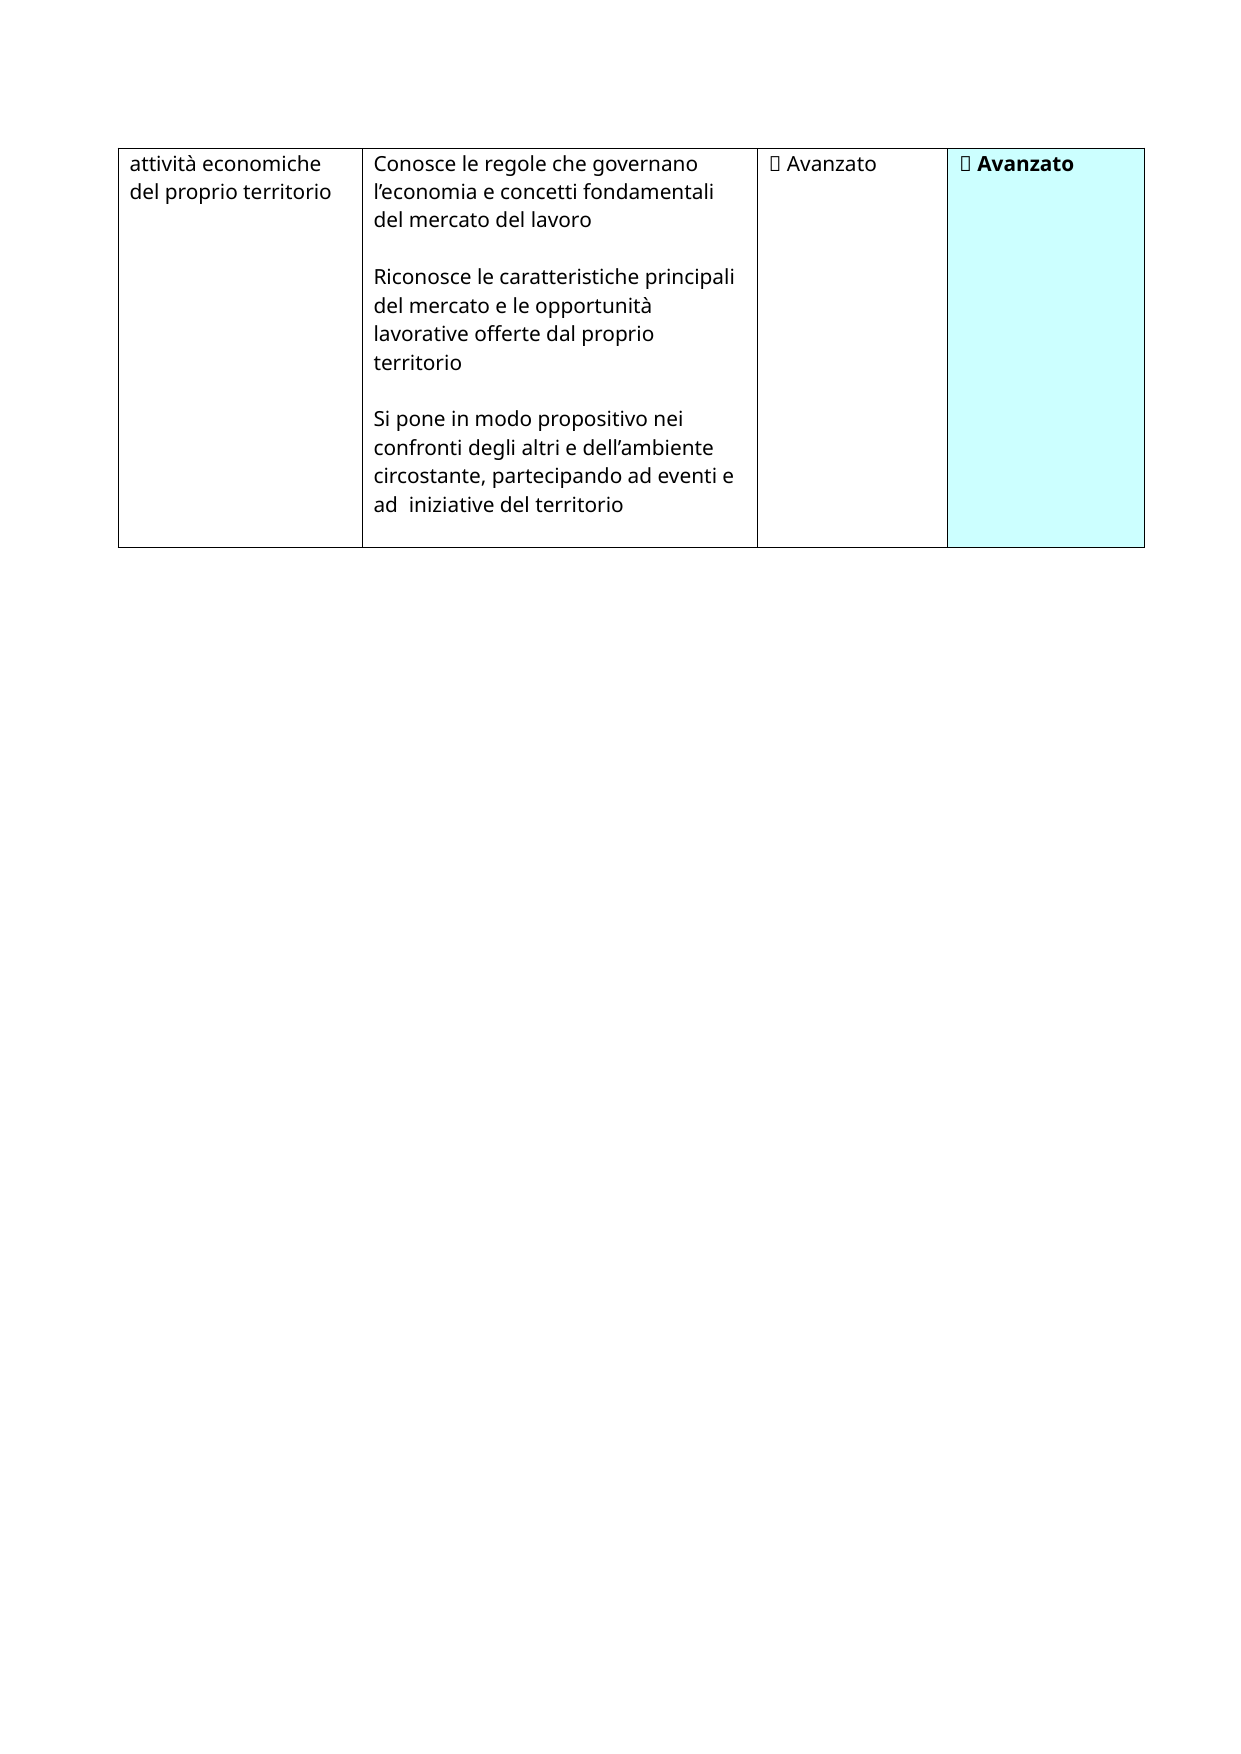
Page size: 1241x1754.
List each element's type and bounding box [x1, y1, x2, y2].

table_cell [363, 149, 757, 547]
table_cell [948, 149, 1144, 547]
table_cell [758, 149, 947, 547]
table_cell [119, 149, 362, 547]
